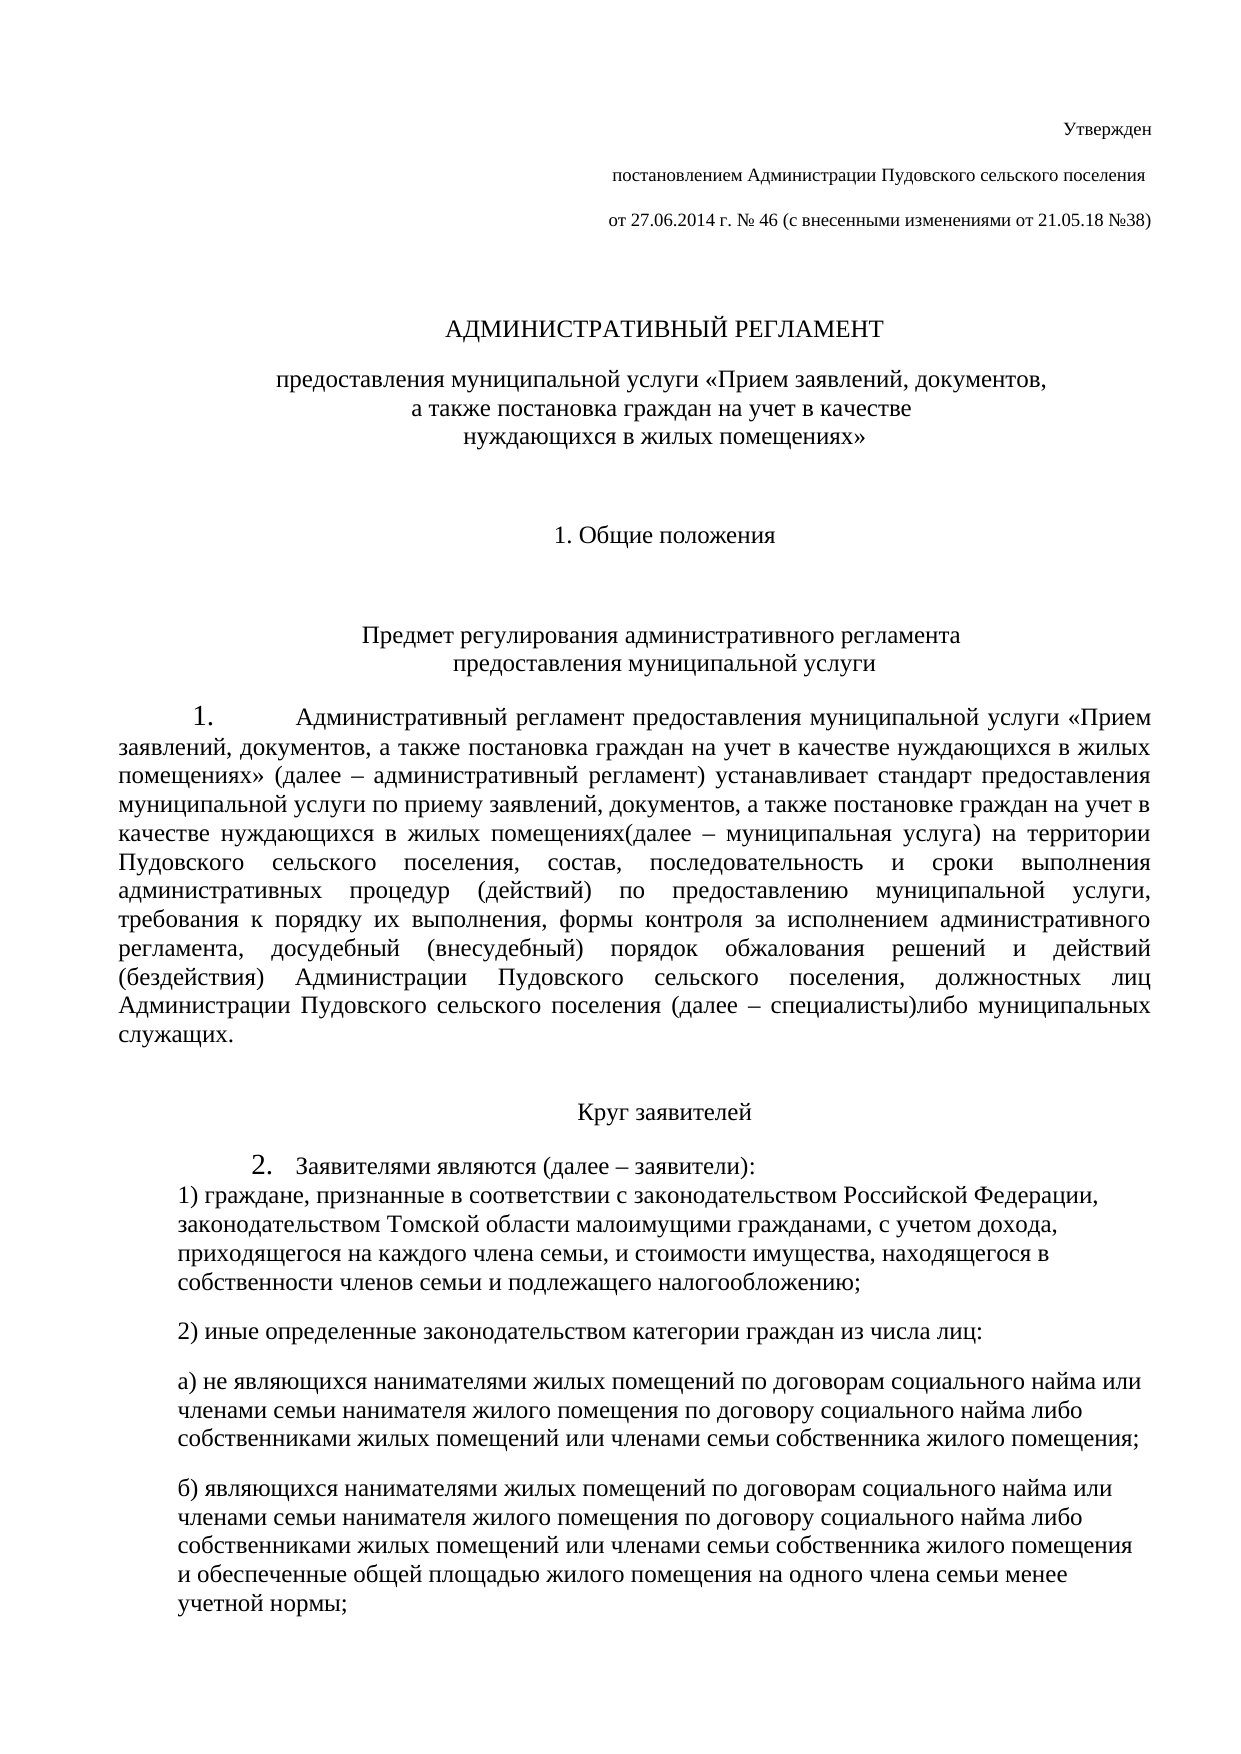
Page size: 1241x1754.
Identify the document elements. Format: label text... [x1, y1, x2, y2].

text от 27.06.2014 г. № 46 (с внесенными изменениями от 21.05.18 №38) [177, 209, 1152, 231]
text Круг заявителей [177, 1097, 1152, 1126]
text 1) граждане, признанные в соответствии с законодательством Российской Федерации, законодательством Томской области малоимущими гражданами, с учетом дохода, приходящегося на каждого члена семьи, и стоимости имущества, находящегося в собственности членов семьи и подлежащего налогообложению; [177, 1181, 1152, 1296]
text а) не являющихся нанимателями жилых помещений по договорам социального найма или членами семьи нанимателя жилого помещения по договору социального найма либо собственниками жилых помещений или членами семьи собственника жилого помещения; [177, 1366, 1152, 1452]
text предоставления муниципальной услуги «Прием заявлений, документов, а также постановка граждан на учет в качестве нуждающихся в жилых помещениях» [177, 364, 1152, 450]
text Утвержден [177, 118, 1152, 140]
text 1. Общие положения [177, 521, 1152, 549]
list Административный регламент предоставления муниципальной услуги «Прием заявлений, документов, а также постановка граждан на учет в качестве нуждающихся в жилых помещениях» (далее – административный регламент) устанавливает стандарт предоставления муниципальной услуги по приему заявлений, документов, а также постановке граждан на учет в качестве нуждающихся в жилых помещениях(далее – муниципальная услуга) на территории Пудовского сельского поселения, состав, последовательность и сроки выполнения административных процедур (действий) по предоставлению муниципальной услуги, требования к порядку их выполнения, формы контроля за исполнением административного регламента, досудебный (внесудебный) порядок обжалования решений и действий (бездействия) Администрации Пудовского сельского поселения, должностных лиц Администрации Пудовского сельского поселения (далее – специалисты)либо муниципальных служащих. [118, 698, 1152, 1048]
text постановлением Администрации Пудовского сельского поселения [177, 164, 1152, 185]
text 2) иные определенные законодательством категории граждан из числа лиц: [177, 1316, 1152, 1345]
text б) являющихся нанимателями жилых помещений по договорам социального найма или членами семьи нанимателя жилого помещения по договору социального найма либо собственниками жилых помещений или членами семьи собственника жилого помещения и обеспеченные общей площадью жилого помещения на одного члена семьи менее учетной нормы; [177, 1473, 1152, 1617]
text Предмет регулирования административного регламента предоставления муниципальной услуги [177, 620, 1152, 677]
list Заявителями являются (далее – заявители): [177, 1147, 1152, 1181]
text АДМИНИСТРАТИВНЫЙ РЕГЛАМЕНТ [177, 314, 1152, 343]
